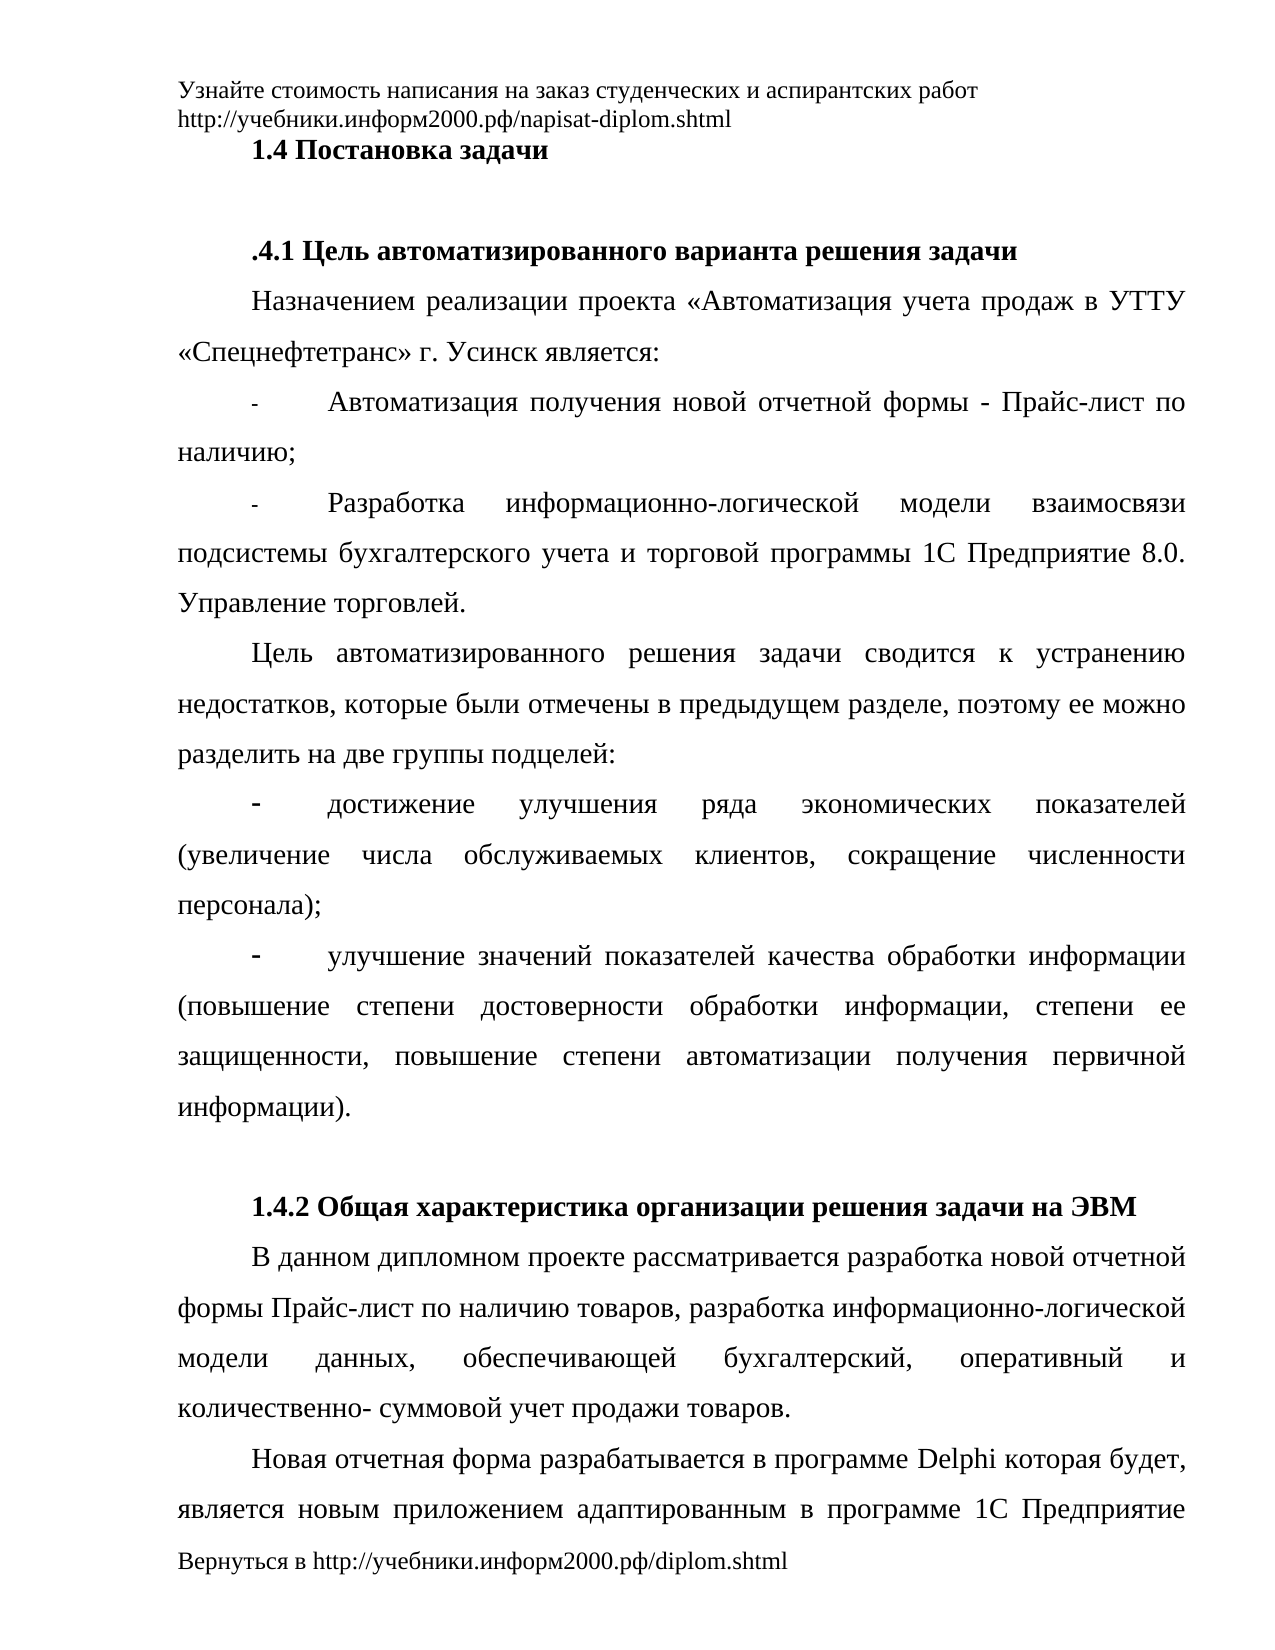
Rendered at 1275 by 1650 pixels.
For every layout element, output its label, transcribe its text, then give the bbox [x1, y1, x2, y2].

text Цель автоматизированного решения задачи сводится к устранению недостатков, которые были отмечены в предыдущем разделе, поэтому ее можно разделить на две группы подцелей: [177, 636, 1186, 770]
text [177, 1441, 1186, 1525]
text Назначением реализации проекта «Автоматизация учета продаж в УТТУ «Спецнефтетранс» г. Усинск является: [177, 283, 1186, 367]
text 1.4 Постановка задачи [177, 132, 1186, 166]
text  Автоматизация получения новой отчетной формы - Прайс-лист по наличию; [177, 384, 1186, 468]
text В данном дипломном проекте рассматривается разработка новой отчетной формы Прайс-лист по наличию товаров, разработка информационно-логической модели данных, обеспечивающей бухгалтерский, оперативный и количественно- суммовой учет продажи товаров. [177, 1239, 1186, 1424]
text  Разработка информационно-логической модели взаимосвязи подсистемы бухгалтерского учета и торговой программы 1С Предприятие 8.0. Управление торговлей. [177, 485, 1186, 619]
text 1.4.2 Общая характеристика организации решения задачи на ЭВМ [177, 1189, 1186, 1223]
text  улучшение значений показателей качества обработки информации (повышение степени достоверности обработки информации, степени ее защищенности, повышение степени автоматизации получения первичной информации). [177, 938, 1186, 1122]
text  достижение улучшения ряда экономических показателей (увеличение числа обслуживаемых клиентов, сокращение численности персонала); [177, 787, 1186, 921]
text .4.1 Цель автоматизированного варианта решения задачи [177, 233, 1186, 267]
